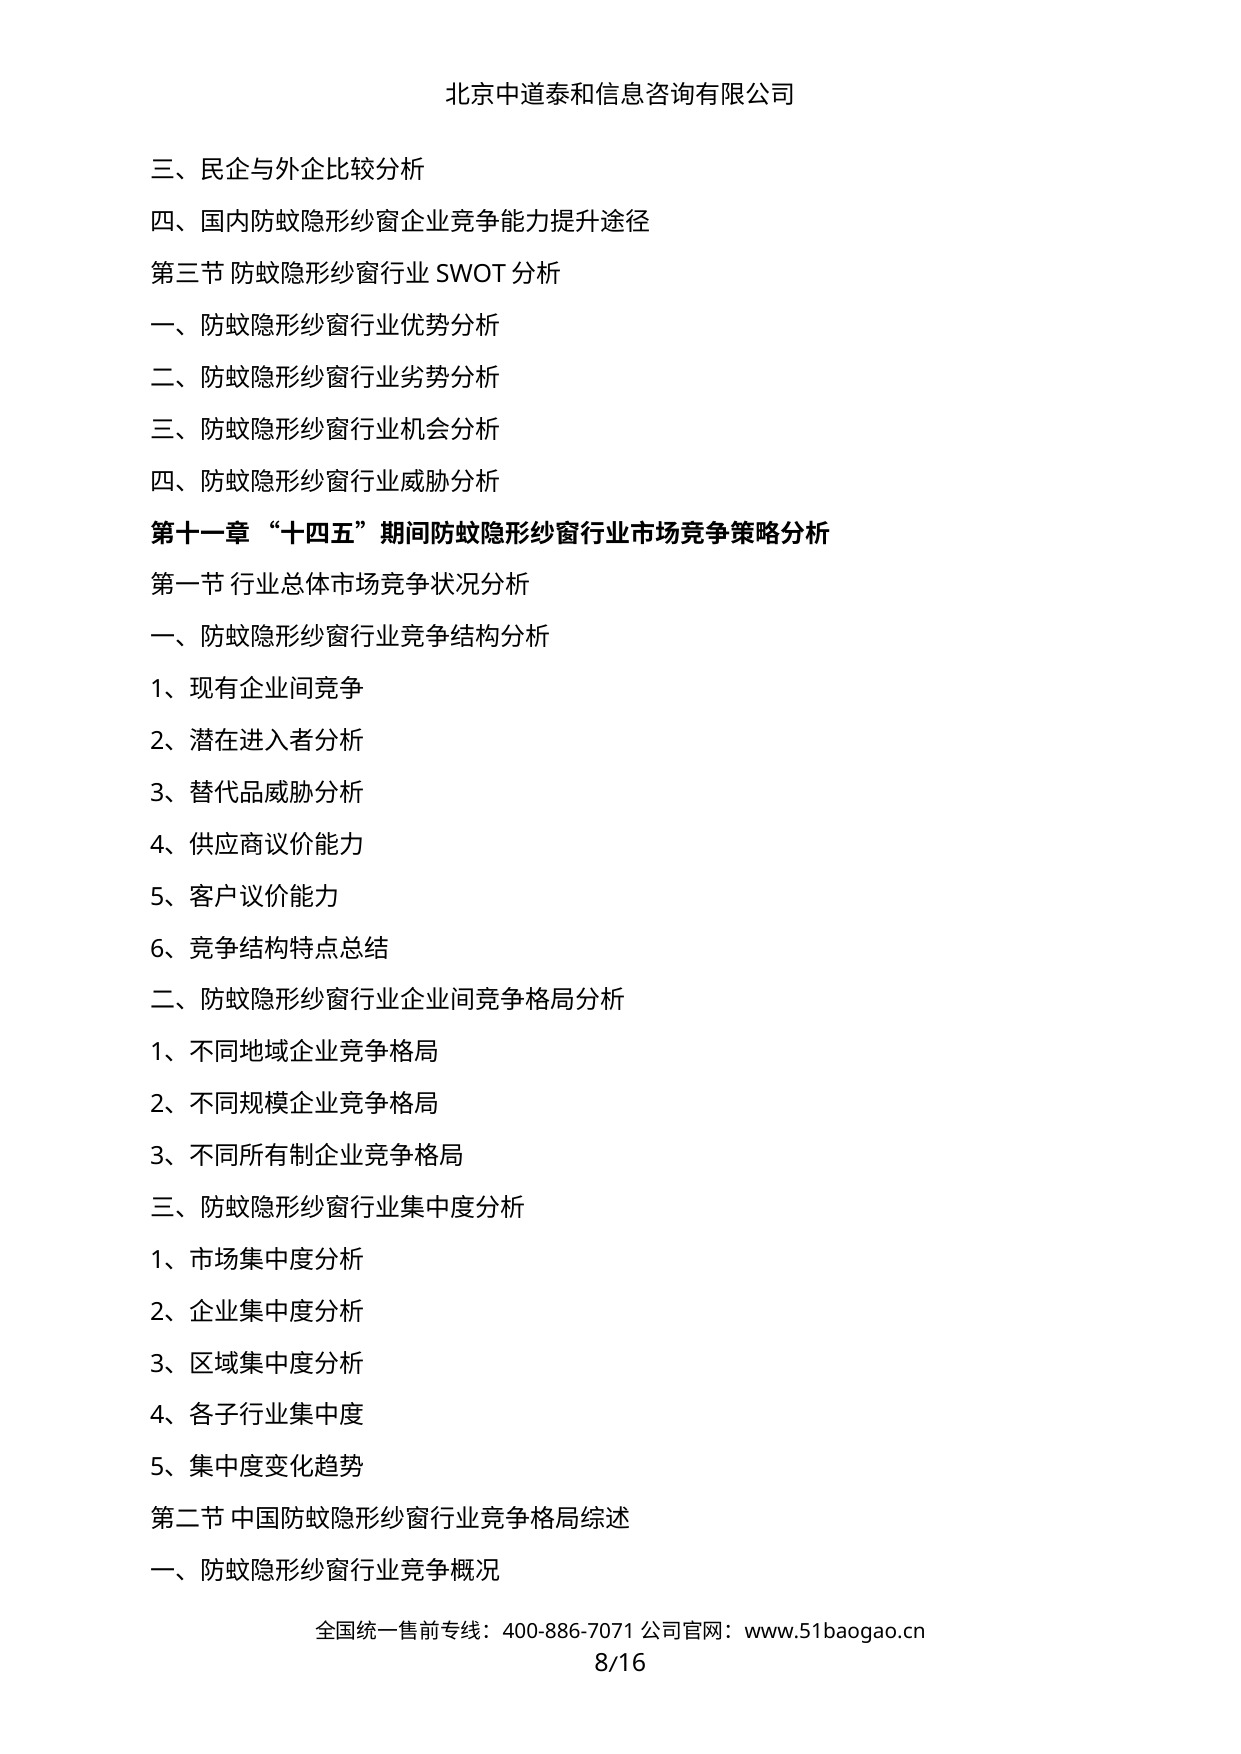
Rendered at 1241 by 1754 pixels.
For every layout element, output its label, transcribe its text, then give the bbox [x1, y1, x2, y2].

text 4、供应商议价能力 [150, 824, 1090, 861]
text 4、各子行业集中度 [150, 1395, 1090, 1431]
text 二、防蚊隐形纱窗行业企业间竞争格局分析 [150, 980, 1090, 1016]
text 2、潜在进入者分析 [150, 721, 1090, 757]
text 三、防蚊隐形纱窗行业机会分析 [150, 409, 1090, 446]
text 2、企业集中度分析 [150, 1291, 1090, 1327]
text 5、集中度变化趋势 [150, 1447, 1090, 1483]
text 二、防蚊隐形纱窗行业劣势分析 [150, 357, 1090, 394]
text 一、防蚊隐形纱窗行业优势分析 [150, 306, 1090, 342]
text 一、防蚊隐形纱窗行业竞争概况 [150, 1551, 1090, 1587]
text 四、防蚊隐形纱窗行业威胁分析 [150, 461, 1090, 497]
text 第三节 防蚊隐形纱窗行业SWOT分析 [150, 254, 1090, 290]
text 一、防蚊隐形纱窗行业竞争结构分析 [150, 617, 1090, 653]
text 3、替代品威胁分析 [150, 772, 1090, 809]
text 3、不同所有制企业竞争格局 [150, 1136, 1090, 1172]
text 三、民企与外企比较分析 [150, 150, 1090, 186]
text 四、国内防蚊隐形纱窗企业竞争能力提升途径 [150, 202, 1090, 238]
text 5、客户议价能力 [150, 876, 1090, 912]
text 2、不同规模企业竞争格局 [150, 1084, 1090, 1120]
text 三、防蚊隐形纱窗行业集中度分析 [150, 1187, 1090, 1224]
text 1、不同地域企业竞争格局 [150, 1032, 1090, 1068]
text 第一节 行业总体市场竞争状况分析 [150, 565, 1090, 601]
text 6、竞争结构特点总结 [150, 928, 1090, 964]
text 1、现有企业间竞争 [150, 669, 1090, 705]
text 3、区域集中度分析 [150, 1343, 1090, 1379]
text 1、市场集中度分析 [150, 1239, 1090, 1276]
text 第二节 中国防蚊隐形纱窗行业竞争格局综述 [150, 1499, 1090, 1535]
text 第十一章 “十四五”期间防蚊隐形纱窗行业市场竞争策略分析 [150, 513, 1090, 549]
